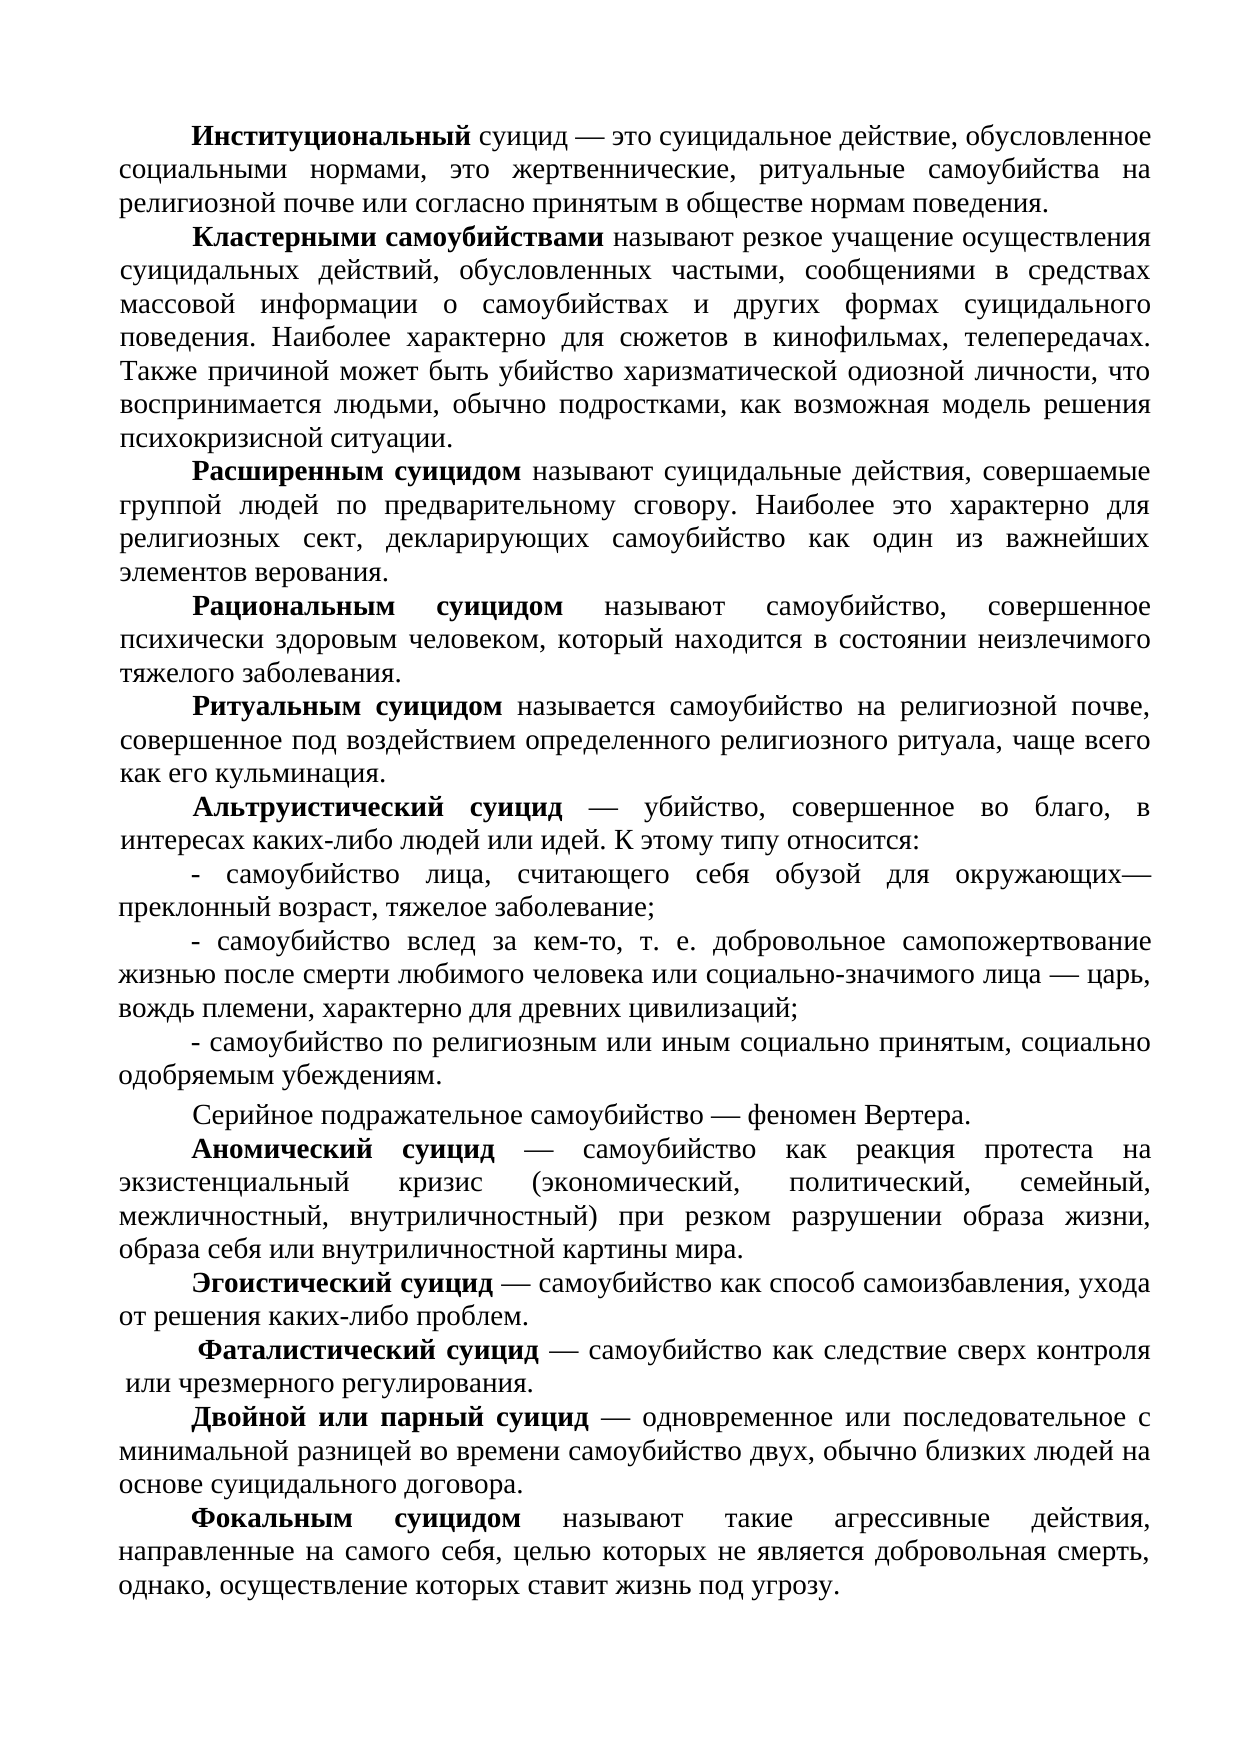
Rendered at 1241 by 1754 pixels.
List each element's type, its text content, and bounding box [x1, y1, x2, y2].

text - самоубийство лица, считающего себя обузой для окружающих— преклонный возраст, тяжелое заболевание; [118, 856, 1151, 923]
text Фокальным суицидом называют такие агрессивные действия, направленные на самого себя, целью которых не является добровольная смерть, однако, осуществление которых ставит жизнь под угрозу. [118, 1500, 1151, 1600]
text Серийное подражательное самоубийство — феномен Вертера. [119, 1097, 1152, 1131]
text Двойной или парный суицид — одновременное или последовательное с минимальной разницей во времени самоубийство двух, обычно близких людей на основе суицидального договора. [119, 1399, 1152, 1500]
text Альтруистический суицид — убийство, совершенное во благо, в интересах каких-либо людей или идей. К этому типу относится: [120, 789, 1151, 856]
text Рациональным суицидом называют самоубийство, совершенное психически здоровым человеком, который находится в состоянии неизлечимого тяжелого заболевания. [119, 588, 1151, 688]
text Ритуальным суицидом называется самоубийство на религиозной почве, совершенное под воздействием определенного религиозного ритуала, чаще всего как его кульминация. [119, 688, 1151, 789]
text - самоубийство по религиозным или иным социально принятым, социально одобряемым убеждениям. [118, 1024, 1152, 1091]
text - самоубийство вслед за кем-то, т. е. добровольное самопожертвование жизнью после смерти любимого человека или социально-значимого лица — царь, вождь племени, характерно для древних цивилизаций; [118, 923, 1152, 1024]
text Кластерными самоубийствами называют резкое учащение осуществления суицидальных действий, обусловленных частыми, сообщениями в средствах массовой информации о самоубийствах и других формах суицидального поведения. Наиболее характерно для сюжетов в кинофильмах, телепередачах. Также причиной может быть убийство харизматической одиозной личности, что воспринимается людьми, обычно подростками, как возможная модель решения психокризисной ситуации. [119, 219, 1151, 453]
text Расширенным суицидом называют суицидальные действия, совершаемые группой людей по предварительному сговору. Наиболее это характерно для религиозных сект, декларирующих самоубийство как один из важнейших элементов верования. [119, 453, 1151, 588]
text Аномический суицид — самоубийство как реакция протеста на экзистенциальный кризис (экономический, политический, семейный, межличностный, внутриличностный) при резком разрушении образа жизни, образа себя или внутриличностной картины мира. [119, 1131, 1152, 1265]
text Эгоистический суицид — самоубийство как способ самоизбавления, ухода от решения каких-либо проблем. [119, 1265, 1151, 1332]
text Фаталистический суицид — самоубийство как следствие сверх контроля или чрезмерного регулирования. [125, 1332, 1151, 1399]
text Институциональный суицид — это суицидальное действие, обусловленное социальными нормами, это жертвеннические, ритуальные самоубийства на религиозной почве или согласно принятым в обществе нормам поведения. [119, 118, 1152, 219]
